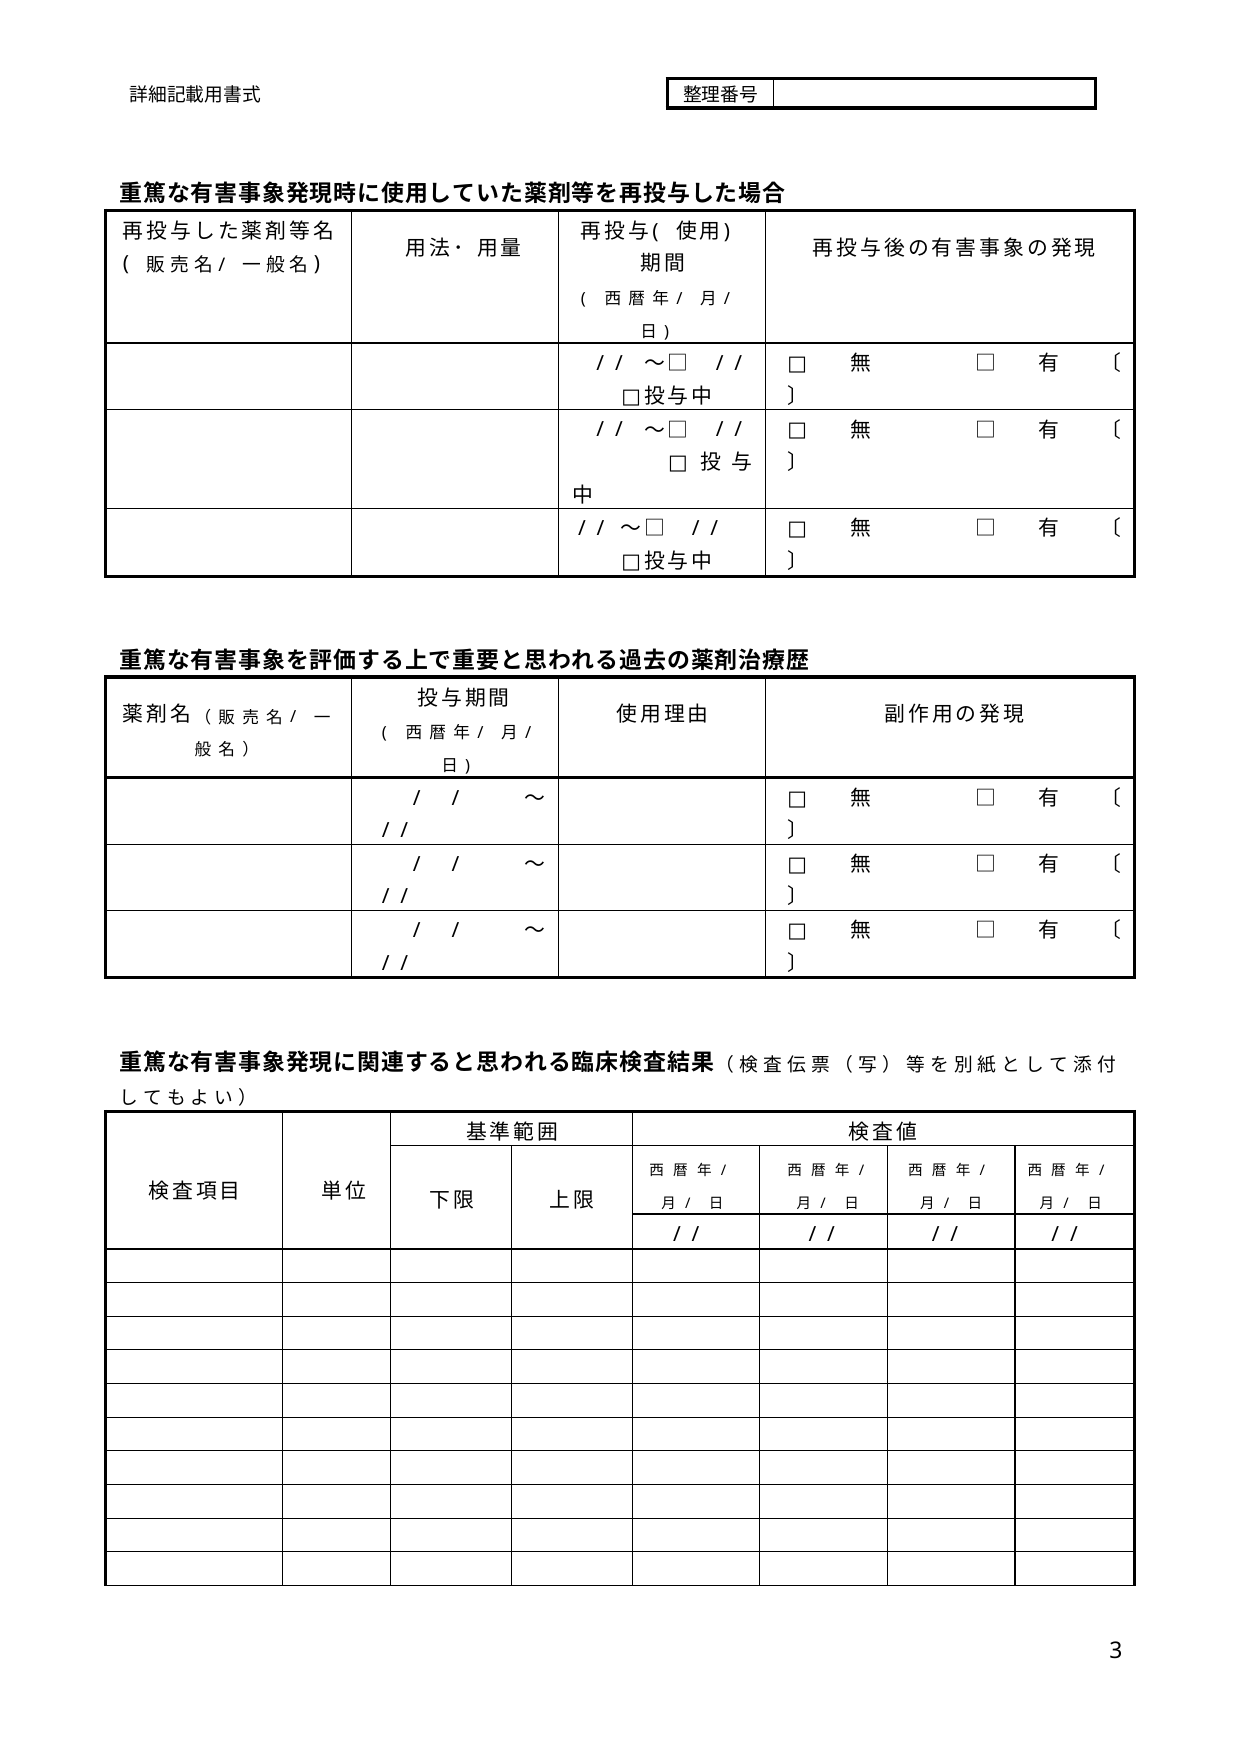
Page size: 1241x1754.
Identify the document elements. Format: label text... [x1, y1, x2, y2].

table_cell [512, 1350, 632, 1383]
table_cell [1016, 1283, 1133, 1316]
table_cell [633, 1283, 759, 1316]
table_cell [512, 1485, 632, 1518]
table_cell / / ～ / / [352, 779, 558, 844]
table_cell 下限 [391, 1146, 511, 1247]
table_cell 上限 [512, 1146, 632, 1247]
table_cell [391, 1485, 511, 1518]
table_cell 西暦年/月/日 [1016, 1146, 1133, 1213]
table_cell / / ～□ / / □投与中 [559, 509, 765, 574]
table_cell [888, 1451, 1014, 1484]
text 重篤な有害事象発現時に使用していた薬剤等を再投与した場合 [119, 143, 1121, 208]
table_cell [760, 1317, 887, 1349]
table_cell [391, 1350, 511, 1383]
table_cell / / [1016, 1215, 1133, 1247]
table_cell □無 □有〔 〕 [766, 509, 1133, 574]
table_cell [888, 1418, 1014, 1450]
table_cell [888, 1283, 1014, 1316]
table_cell / / ～ / / [352, 911, 558, 976]
table_cell [107, 911, 351, 976]
table_cell [107, 1384, 282, 1417]
table_cell [760, 1485, 887, 1518]
table_cell [283, 1384, 390, 1417]
table_header 使用理由 [559, 679, 765, 776]
table_cell [888, 1519, 1014, 1551]
table_cell [1016, 1317, 1133, 1349]
table_header 副作用の発現 [766, 679, 1133, 776]
table_cell [512, 1519, 632, 1551]
table_cell [1016, 1552, 1133, 1585]
table_cell [107, 1283, 282, 1316]
table_cell [633, 1485, 759, 1518]
table_header 投与期間 (西暦年/月/日) [352, 679, 558, 776]
table_cell [512, 1317, 632, 1349]
table_cell [283, 1283, 390, 1316]
table_cell [760, 1384, 887, 1417]
table_cell [1016, 1350, 1133, 1383]
table_cell / / ～□ / / □投与中 [559, 344, 765, 409]
table_cell [888, 1384, 1014, 1417]
table_cell [107, 779, 351, 844]
table_cell □無 □有〔 〕 [766, 911, 1133, 976]
table_cell [391, 1283, 511, 1316]
table_cell [352, 410, 558, 508]
table_cell / / ～ / / [352, 845, 558, 910]
table_cell [1016, 1250, 1133, 1282]
table_cell [107, 344, 351, 409]
table_cell 西暦年/月/日 [888, 1146, 1014, 1213]
table_cell [512, 1418, 632, 1450]
table_cell [888, 1485, 1014, 1518]
table_cell [107, 1552, 282, 1585]
table_cell [512, 1552, 632, 1585]
table_cell [1016, 1384, 1133, 1417]
table_cell [888, 1317, 1014, 1349]
table_cell [1016, 1418, 1133, 1450]
table_cell [283, 1552, 390, 1585]
table_cell [107, 845, 351, 910]
table_cell [633, 1350, 759, 1383]
table_cell [512, 1451, 632, 1484]
table_header 用法･用量 [352, 212, 558, 342]
table_cell [107, 1317, 282, 1349]
table_header 基準範囲 [391, 1113, 632, 1145]
table_cell [107, 509, 351, 574]
table_header 検査項目 [107, 1113, 282, 1247]
table_header 単位 [283, 1113, 390, 1247]
table_cell □無 □有〔 〕 [766, 845, 1133, 910]
table_cell [760, 1552, 887, 1585]
table_cell [888, 1350, 1014, 1383]
table_cell [283, 1418, 390, 1450]
text 重篤な有害事象発現に関連すると思われる臨床検査結果（検査伝票（写）等を別紙として添付してもよい） [119, 1012, 1121, 1110]
table_cell [512, 1250, 632, 1282]
table_cell [107, 1519, 282, 1551]
table_header 薬剤名（販売名/一般名） [107, 679, 351, 776]
table_cell □無 □有〔 〕 [766, 410, 1133, 508]
table_cell [633, 1552, 759, 1585]
table_cell [391, 1519, 511, 1551]
table_cell [107, 1418, 282, 1450]
table_cell [107, 1250, 282, 1282]
table_cell [283, 1350, 390, 1383]
table_cell [1016, 1451, 1133, 1484]
table_cell [107, 410, 351, 508]
table_cell [391, 1552, 511, 1585]
table_cell [633, 1250, 759, 1282]
table_cell [633, 1418, 759, 1450]
table_cell [559, 779, 765, 844]
table_cell [283, 1250, 390, 1282]
table_cell [760, 1451, 887, 1484]
table_cell [760, 1350, 887, 1383]
table_cell [283, 1519, 390, 1551]
table_cell [283, 1485, 390, 1518]
table_cell [391, 1384, 511, 1417]
table_header 再投与(使用)期間 (西暦年/月/日) [559, 212, 765, 342]
table_cell [760, 1250, 887, 1282]
table_cell [633, 1317, 759, 1349]
table_cell [283, 1451, 390, 1484]
table_header 再投与した薬剤等名 (販売名/一般名) [107, 212, 351, 342]
table_cell / / [888, 1215, 1014, 1247]
table_cell [391, 1317, 511, 1349]
table_cell [391, 1451, 511, 1484]
table_cell [1016, 1485, 1133, 1518]
table_cell [391, 1250, 511, 1282]
table_cell [559, 911, 765, 976]
table_cell [107, 1451, 282, 1484]
table_cell [1016, 1519, 1133, 1551]
table_cell [512, 1384, 632, 1417]
table_cell [760, 1283, 887, 1316]
table_cell □無 □有〔 〕 [766, 344, 1133, 409]
table_cell [391, 1418, 511, 1450]
table_cell [633, 1519, 759, 1551]
table_cell [283, 1317, 390, 1349]
table_cell [633, 1451, 759, 1484]
table_cell [352, 509, 558, 574]
table_cell [512, 1283, 632, 1316]
table_cell / / [633, 1215, 759, 1247]
table_cell / / [760, 1215, 887, 1247]
table_cell [760, 1418, 887, 1450]
text 重篤な有害事象を評価する上で重要と思われる過去の薬剤治療歴 [119, 610, 1121, 675]
table_cell [633, 1384, 759, 1417]
table_cell [352, 344, 558, 409]
table_cell 西暦年/月/日 [633, 1146, 759, 1213]
table_cell [760, 1519, 887, 1551]
table_cell / / ～□ / / □投与中 [559, 410, 765, 508]
table_cell [107, 1350, 282, 1383]
table_cell [888, 1552, 1014, 1585]
table_cell □無 □有〔 〕 [766, 779, 1133, 844]
table_header 再投与後の有害事象の発現 [766, 212, 1133, 342]
table_header 検査値 [633, 1113, 1133, 1145]
table_cell 西暦年/月/日 [760, 1146, 887, 1213]
table_cell [888, 1250, 1014, 1282]
table_cell [559, 845, 765, 910]
table_cell [107, 1485, 282, 1518]
